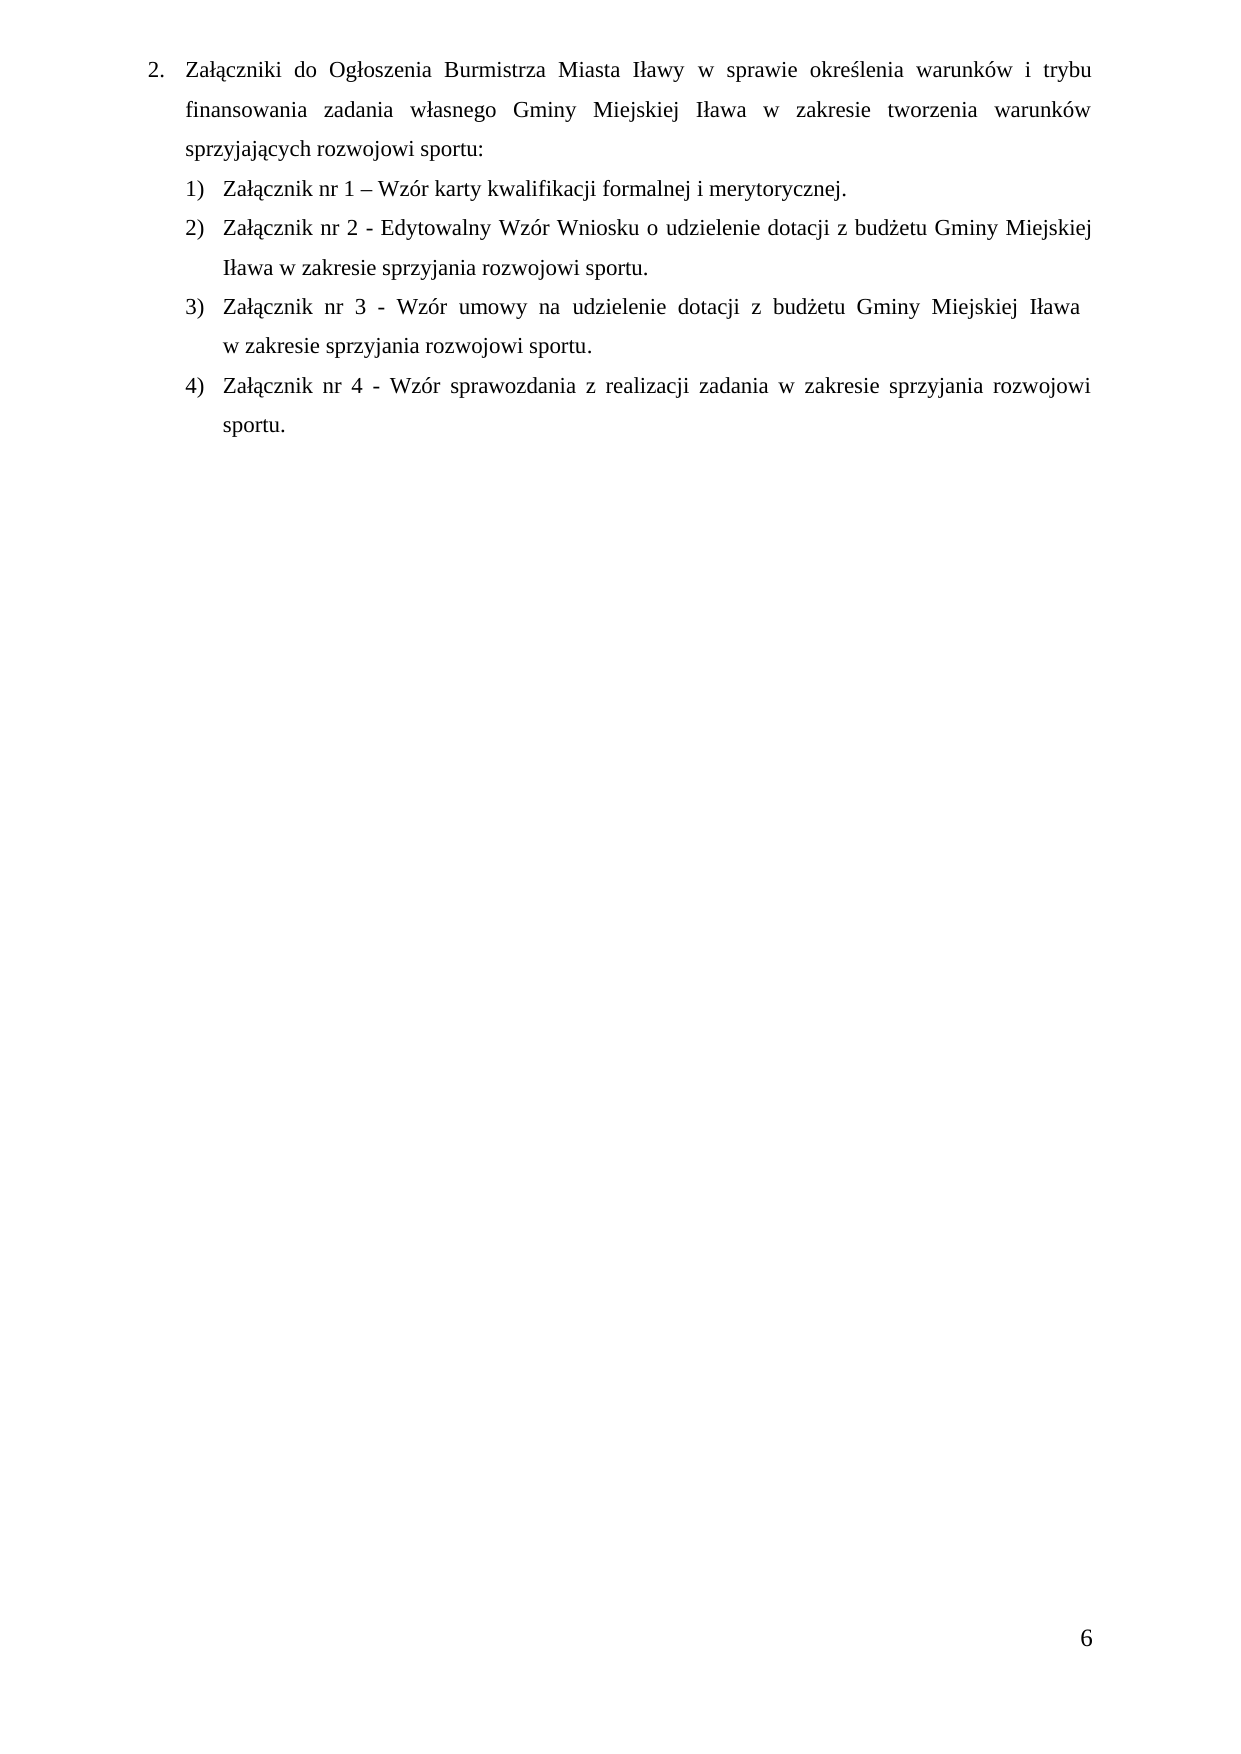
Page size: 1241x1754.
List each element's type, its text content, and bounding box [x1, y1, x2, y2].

list Załącznik nr 2 - Edytowalny Wzór Wniosku o udzielenie dotacji z budżetu Gminy Miejskiej Iława w zakresie sprzyjania rozwojowi sportu. [185, 214, 1093, 280]
list Załącznik nr 1 – Wzór karty kwalifikacji formalnej i merytorycznej. [185, 175, 1093, 201]
list Załączniki do Ogłoszenia Burmistrza Miasta Iławy w sprawie określenia warunków i trybu finansowania zadania własnego Gminy Miejskiej Iława w zakresie tworzenia warunków sprzyjających rozwojowi sportu: [148, 56, 1093, 162]
list Załącznik nr 4 - Wzór sprawozdania z realizacji zadania w zakresie sprzyjania rozwojowi sportu. [185, 372, 1093, 438]
list Załącznik nr 3 - Wzór umowy na udzielenie dotacji z budżetu Gminy Miejskiej Iława w zakresie sprzyjania rozwojowi sportu. [185, 293, 1093, 359]
